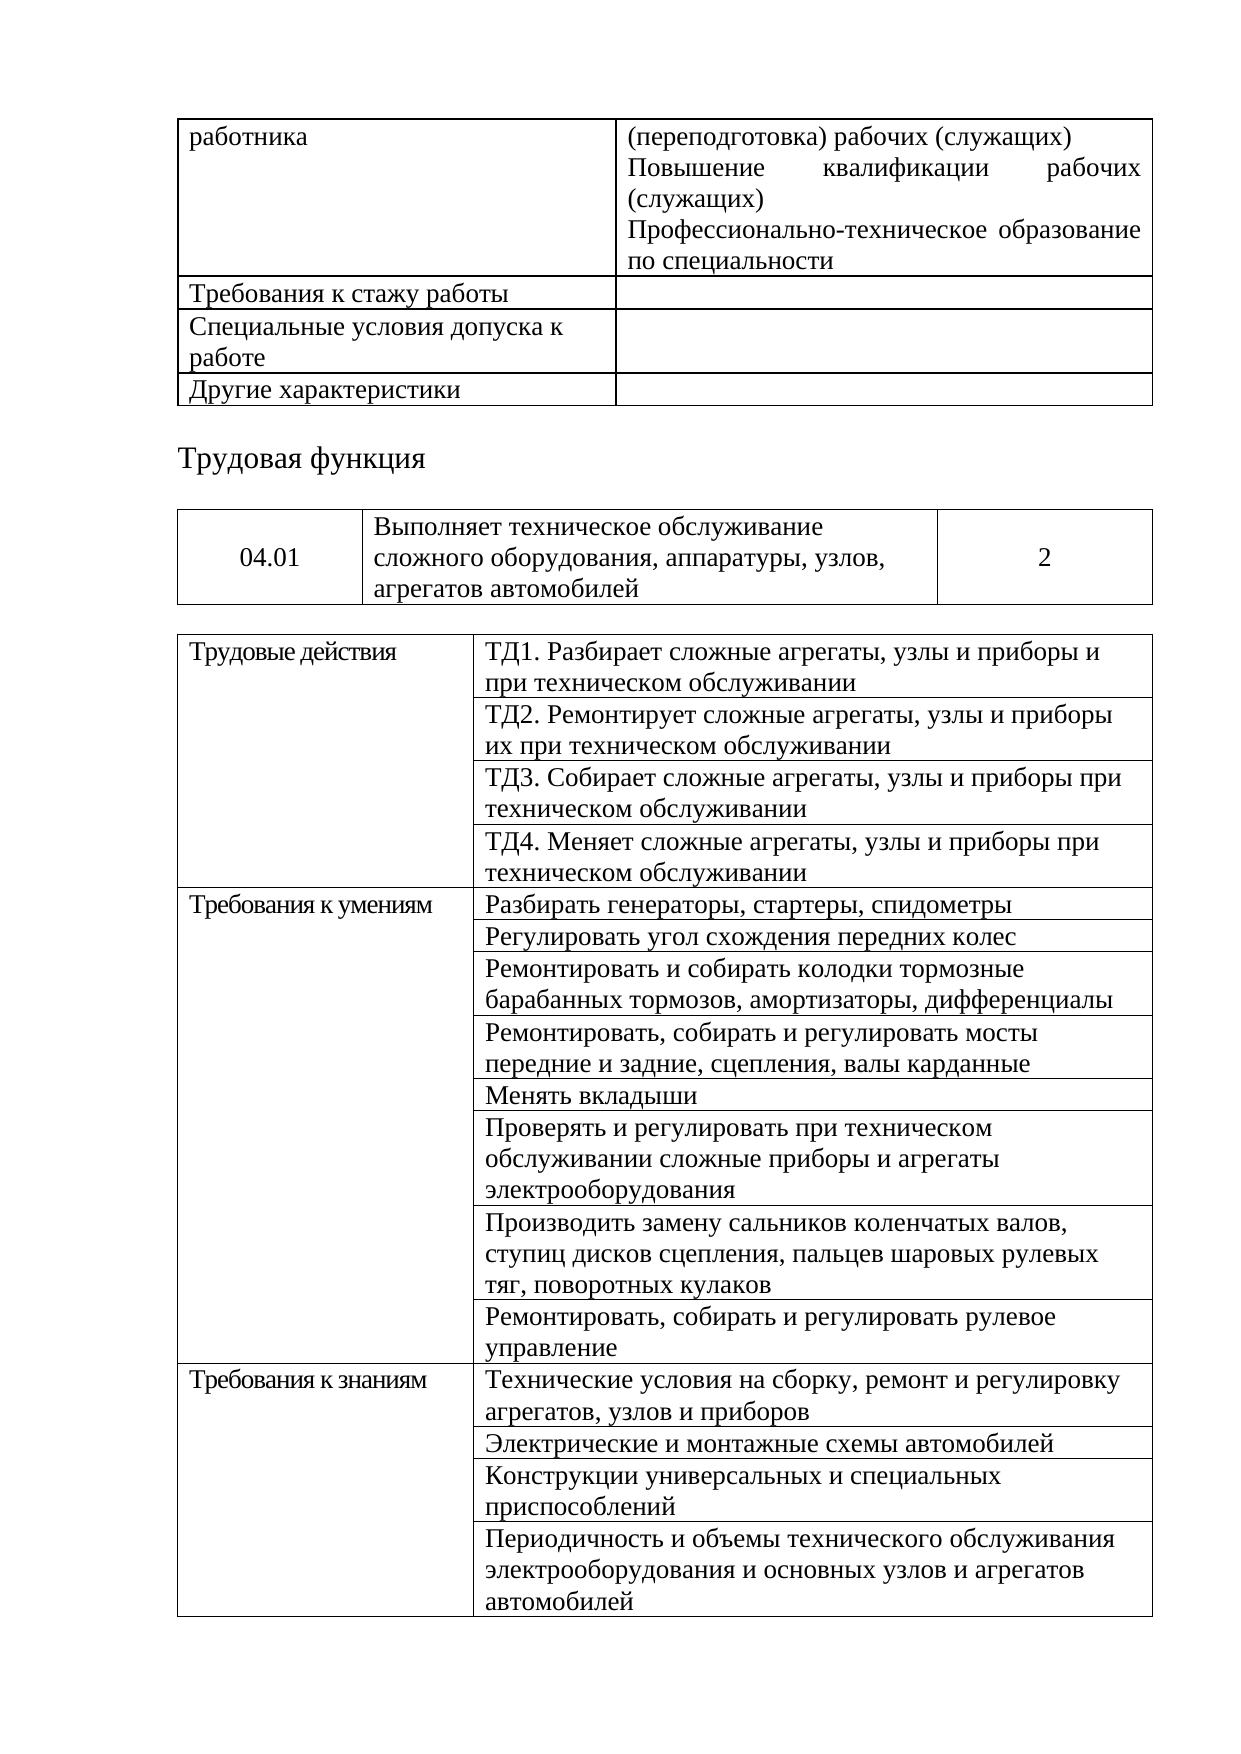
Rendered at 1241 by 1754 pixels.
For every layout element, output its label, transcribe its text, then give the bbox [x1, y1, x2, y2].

table_cell [617, 374, 1152, 405]
table_cell [617, 310, 1152, 372]
table_cell [617, 277, 1152, 308]
table_cell Электрические и монтажные схемы автомобилей [474, 1427, 1152, 1458]
table_cell Ремонтировать, собирать и регулировать рулевое управление [474, 1300, 1152, 1362]
table_cell Ремонтировать и собирать колодки тормозные барабанных тормозов, амортизаторы, дифференциалы [474, 952, 1152, 1014]
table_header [617, 120, 1152, 275]
table_cell Требования к стажу работы [179, 277, 615, 308]
table_cell Менять вкладыши [474, 1079, 1152, 1110]
table_cell Требования к умениям [178, 888, 473, 1362]
table_cell Производить замену сальников коленчатых валов, ступиц дисков сцепления, пальцев шаровых рулевых тяг, поворотных кулаков [474, 1206, 1152, 1299]
table_cell Проверять и регулировать при техническом обслуживании сложные приборы и агрегаты электрооборудования [474, 1111, 1152, 1204]
table_cell ТД3. Собирает сложные агрегаты, узлы и приборы при техническом обслуживании [474, 761, 1152, 823]
table_cell Специальные условия допуска к работе [179, 310, 615, 372]
table_cell Другие характеристики [179, 374, 615, 405]
table_cell ТД2. Ремонтирует сложные агрегаты, узлы и приборы их при техническом обслуживании [474, 698, 1152, 760]
table_header Выполняет техническое обслуживание сложного оборудования, аппаратуры, узлов, агрегатов автомобилей [363, 510, 937, 604]
table_header ТД1. Разбирает сложные агрегаты, узлы и приборы и при техническом обслуживании [474, 635, 1152, 697]
table_cell Разбирать генераторы, стартеры, спидометры [474, 888, 1152, 919]
text Трудовая функция [177, 440, 1152, 476]
table_cell Периодичность и объемы технического обслуживания электрооборудования и основных узлов и агрегатов автомобилей [474, 1522, 1152, 1616]
table_cell Ремонтировать, собирать и регулировать мосты передние и задние, сцепления, валы карданные [474, 1016, 1152, 1078]
table_cell Технические условия на сборку, ремонт и регулировку агрегатов, узлов и приборов [474, 1364, 1152, 1426]
table_cell Регулировать угол схождения передних колес [474, 920, 1152, 951]
table_header 04.01 [178, 510, 362, 604]
table_cell Требования к знаниям [178, 1364, 473, 1616]
table_header Трудовые действия [178, 635, 473, 887]
table_header 2 [938, 510, 1152, 604]
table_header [179, 120, 615, 275]
table_cell ТД4. Меняет сложные агрегаты, узлы и приборы при техническом обслуживании [474, 825, 1152, 887]
table_cell Конструкции универсальных и специальных приспособлений [474, 1459, 1152, 1521]
